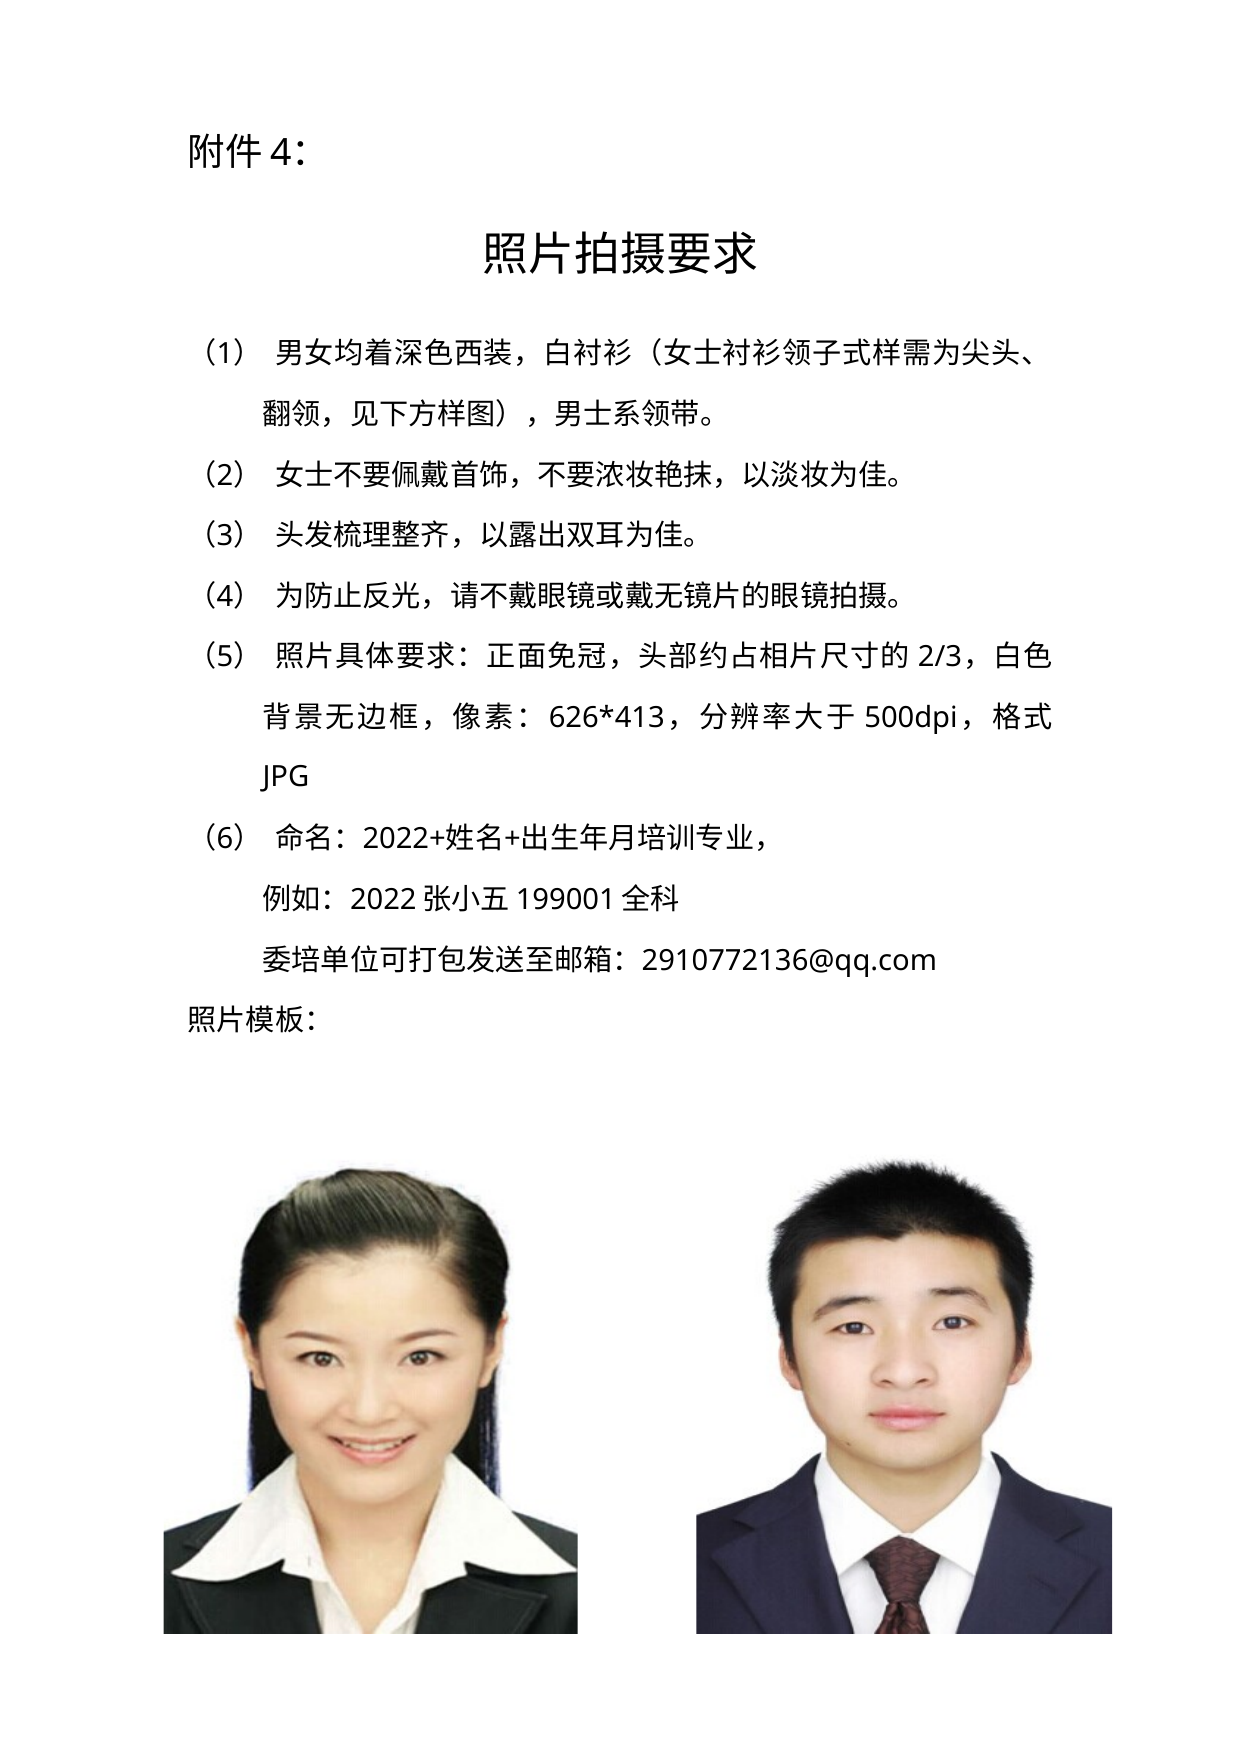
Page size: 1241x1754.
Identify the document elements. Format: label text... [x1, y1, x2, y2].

list 女士不要佩戴首饰，不要浓妆艳抹，以淡妆为佳。 [187, 442, 1053, 503]
text 例如：2022张小五199001全科 [262, 866, 1053, 927]
picture [696, 1135, 1113, 1634]
picture [163, 1140, 578, 1634]
list 命名：2022+姓名+出生年月培训专业， [187, 806, 1053, 866]
text 委培单位可打包发送至邮箱：2910772136@qq.com [262, 927, 1053, 988]
list 头发梳理整齐，以露出双耳为佳。 [187, 503, 1053, 563]
text 照片拍摄要求 [187, 205, 1053, 296]
list 照片具体要求：正面免冠，头部约占相片尺寸的2/3，白色背景无边框，像素：626*413，分辨率大于500dpi，格式JPG [187, 624, 1053, 806]
text 照片模板： [187, 988, 1053, 1048]
text 附件4： [187, 119, 1053, 180]
list 为防止反光，请不戴眼镜或戴无镜片的眼镜拍摄。 [187, 563, 1053, 624]
list 男女均着深色西装，白衬衫（女士衬衫领子式样需为尖头、翻领，见下方样图），男士系领带。 [187, 321, 1053, 442]
